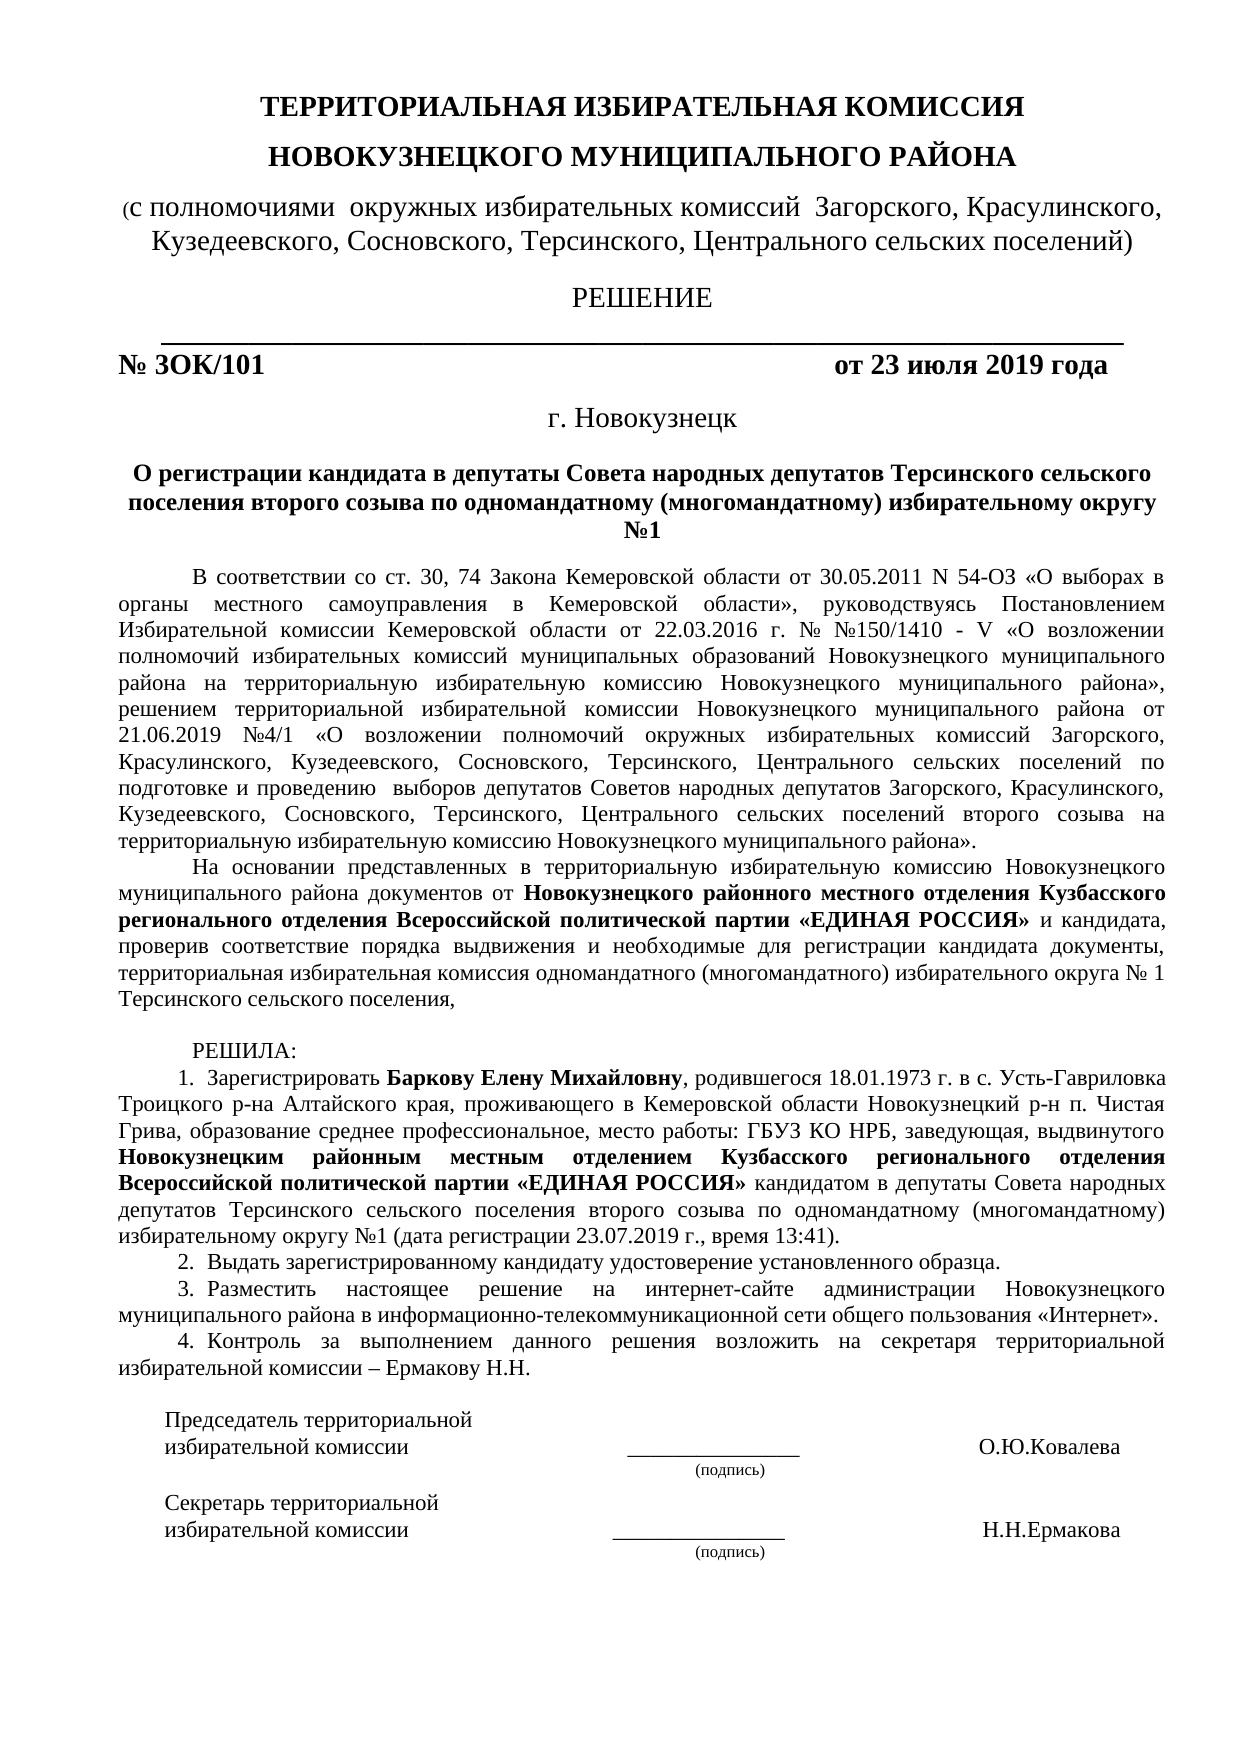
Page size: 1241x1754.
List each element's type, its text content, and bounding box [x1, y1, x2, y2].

table_header О.Ю.Ковалева [835, 1380, 1132, 1489]
text В соответствии со ст. 30, 74 Закона Кемеровской области от 30.05.2011 N 54-ОЗ «О выборах в органы местного самоуправления в Кемеровской области», руководствуясь Постановлением Избирательной комиссии Кемеровской области от 22.03.2016 г. № №150/1410 - V «О возложении полномочий избирательных комиссий муниципальных образований Новокузнецкого муниципального района на территориальную избирательную комиссию Новокузнецкого муниципального района», решением территориальной избирательной комиссии Новокузнецкого муниципального района от 21.06.2019 №4/1 «О возложении полномочий окружных избирательных комиссий Загорского, Красулинского, Кузедеевского, Сосновского, Терсинского, Центрального сельских поселений по подготовке и проведению выборов депутатов Советов народных депутатов Загорского, Красулинского, Кузедеевского, Сосновского, Терсинского, Центрального сельских поселений второго созыва на территориальную избирательную комиссию Новокузнецкого муниципального района». [118, 563, 1166, 853]
table_header _______________ (подпись) [598, 1380, 835, 1489]
table_cell _______________ (подпись) [598, 1489, 835, 1598]
text № 3ОК/101 от 23 июля 2019 года [118, 347, 1166, 381]
list Контроль за выполнением данного решения возложить на секретаря территориальной избирательной комиссии – Ермакову Н.Н. [118, 1327, 1166, 1380]
text РЕШИЛА: [118, 1038, 1166, 1064]
text О регистрации кандидата в депутаты Совета народных депутатов Терсинского сельского поселения второго созыва по одномандатному (многомандатному) избирательному округу №1 [118, 458, 1166, 544]
text г. Новокузнецк [118, 400, 1166, 434]
subtitle ТЕРРИТОРИАЛЬНАЯ ИЗБИРАТЕЛЬНАЯ КОМИССИЯ НОВОКУЗНЕЦКОГО МУНИЦИПАЛЬНОГО РАЙОНА [118, 89, 1167, 172]
table_cell Н.Н.Ермакова [835, 1489, 1132, 1598]
table_cell Секретарь территориальной избирательной комиссии [153, 1489, 597, 1598]
list Выдать зарегистрированному кандидату удостоверение установленного образца. [118, 1248, 1166, 1275]
text (с полномочиями окружных избирательных комиссий Загорского, Красулинского, Кузедеевского, Сосновского, Терсинского, Центрального сельских поселений) [118, 189, 1166, 256]
text __________________________________________________________________ [118, 314, 1166, 347]
table_header Председатель территориальной избирательной комиссии [153, 1380, 597, 1489]
text На основании представленных в территориальную избирательную комиссию Новокузнецкого муниципального района документов от Новокузнецкого районного местного отделения Кузбасского регионального отделения Всероссийской политической партии «ЕДИНАЯ РОССИЯ» и кандидата, проверив соответствие порядка выдвижения и необходимые для регистрации кандидата документы, территориальная избирательная комиссия одномандатного (многомандатного) избирательного округа № 1 Терсинского сельского поселения, [118, 853, 1166, 1011]
list Зарегистрировать Баркову Елену Михайловну, родившегося 18.01.1973 г. в с. Усть-Гавриловка Троицкого р-на Алтайского края, проживающего в Кемеровской области Новокузнецкий р-н п. Чистая Грива, образование среднее профессиональное, место работы: ГБУЗ КО НРБ, заведующая, выдвинутого Новокузнецким районным местным отделением Кузбасского регионального отделения Всероссийской политической партии «ЕДИНАЯ РОССИЯ» кандидатом в депутаты Совета народных депутатов Терсинского сельского поселения второго созыва по одномандатному (многомандатному) избирательному округу №1 (дата регистрации 23.07.2019 г., время 13:41). [118, 1064, 1166, 1248]
text РЕШЕНИЕ [118, 280, 1166, 314]
list Разместить настоящее решение на интернет-сайте администрации Новокузнецкого муниципального района в информационно-телекоммуникационной сети общего пользования «Интернет». [118, 1275, 1166, 1327]
